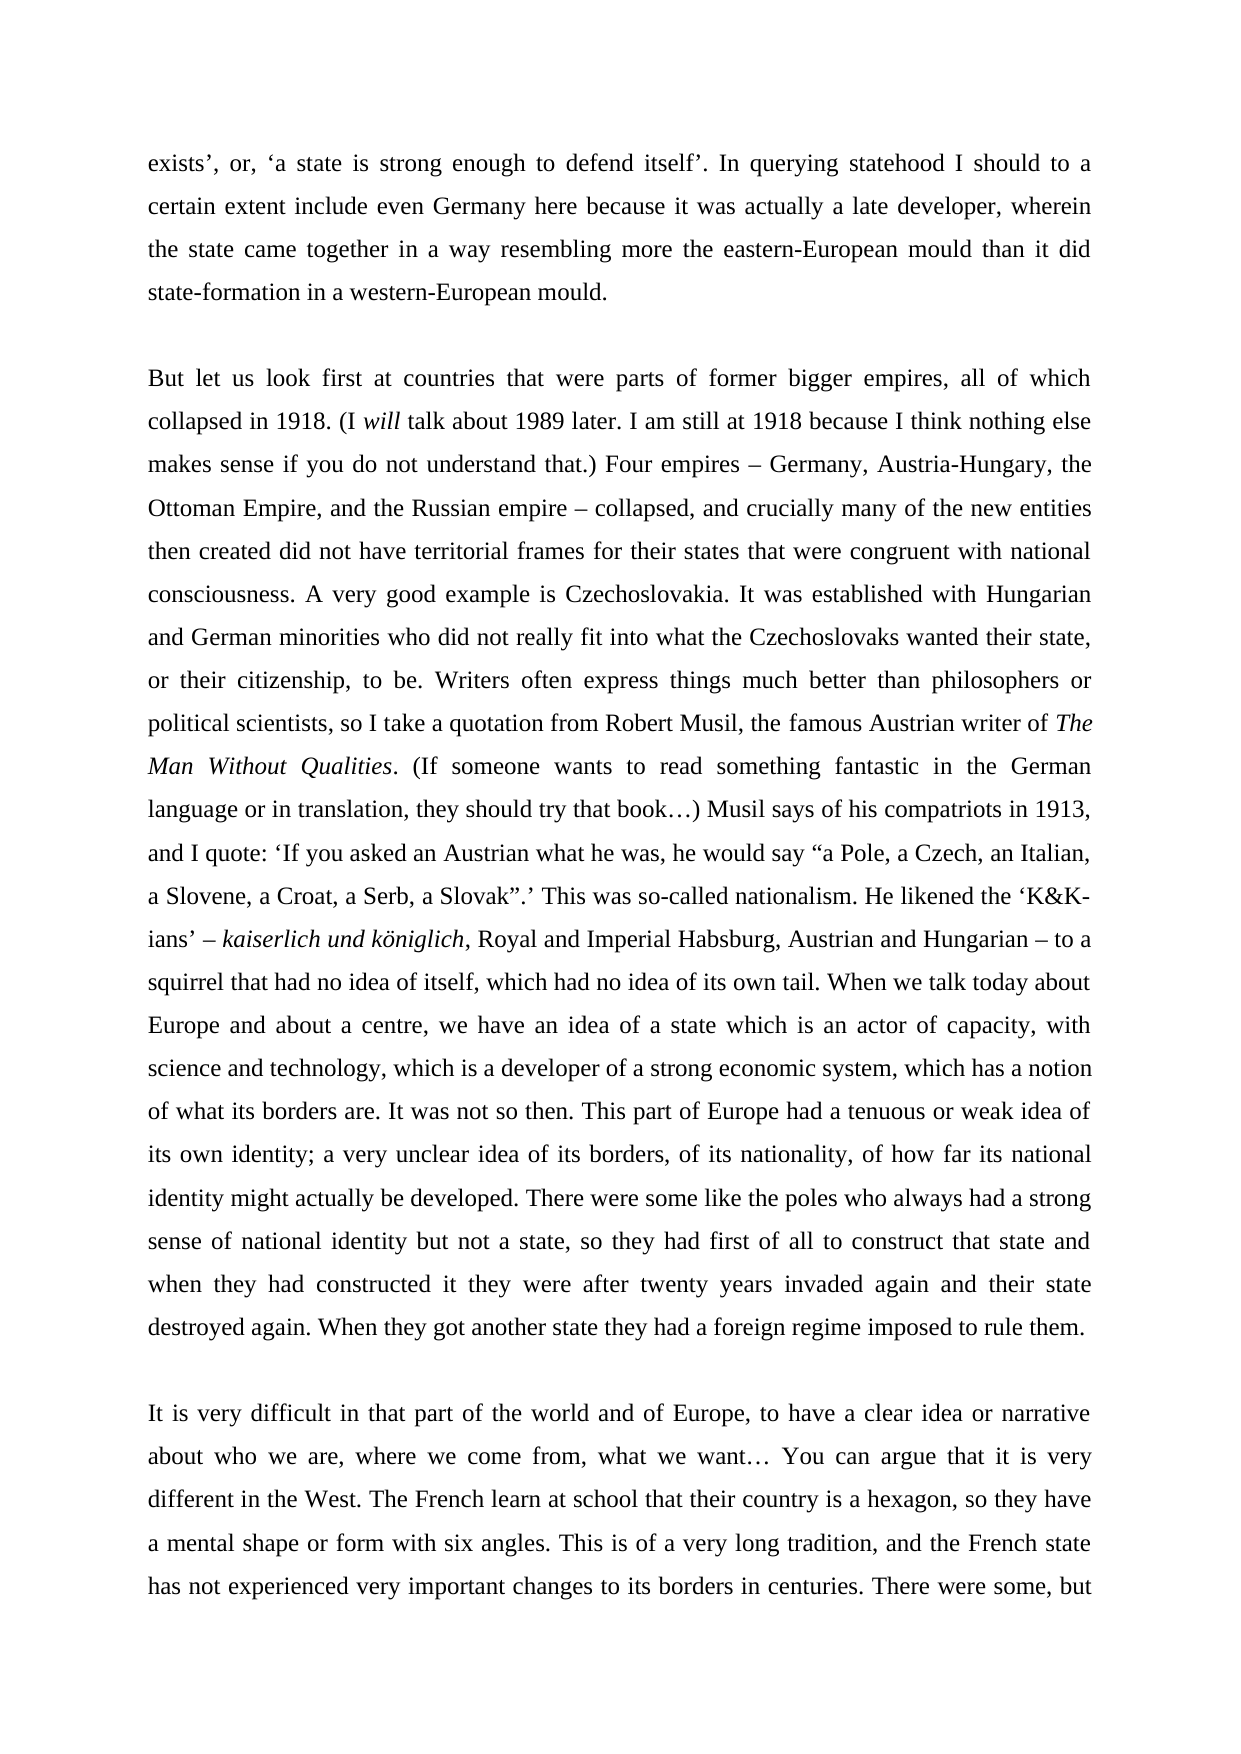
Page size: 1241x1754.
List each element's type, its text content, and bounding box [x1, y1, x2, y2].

text But let us look first at countries that were parts of former bigger empires, all of which collapsed in 1918. (I will talk about 1989 later. I am still at 1918 because I think nothing else makes sense if you do not understand that.) Four empires – Germany, Austria-Hungary, the Ottoman Empire, and the Russian empire – collapsed, and crucially many of the new entities then created did not have territorial frames for their states that were congruent with national consciousness. A very good example is Czechoslovakia. It was established with Hungarian and German minorities who did not really fit into what the Czechoslovaks wanted their state, or their citizenship, to be. Writers often express things much better than philosophers or political scientists, so I take a quotation from Robert Musil, the famous Austrian writer of The Man Without Qualities. (If someone wants to read something fantastic in the German language or in translation, they should try that book…) Musil says of his compatriots in 1913, and I quote: ‘If you asked an Austrian what he was, he would say “a Pole, a Czech, an Italian, a Slovene, a Croat, a Serb, a Slovak”.’ This was so-called nationalism. He likened the ‘K&K-ians’ – kaiserlich und königlich, Royal and Imperial Habsburg, Austrian and Hungarian – to a squirrel that had no idea of itself, which had no idea of its own tail. When we talk today about Europe and about a centre, we have an idea of a state which is an actor of capacity, with science and technology, which is a developer of a strong economic system, which has a notion of what its borders are. It was not so then. This part of Europe had a tenuous or weak idea of its own identity; a very unclear idea of its borders, of its nationality, of how far its national identity might actually be developed. There were some like the poles who always had a strong sense of national identity but not a state, so they had first of all to construct that state and when they had constructed it they were after twenty years invaded again and their state destroyed again. When they got another state they had a foreign regime imposed to rule them. [148, 363, 1093, 1341]
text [148, 148, 1093, 306]
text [148, 1398, 1093, 1599]
